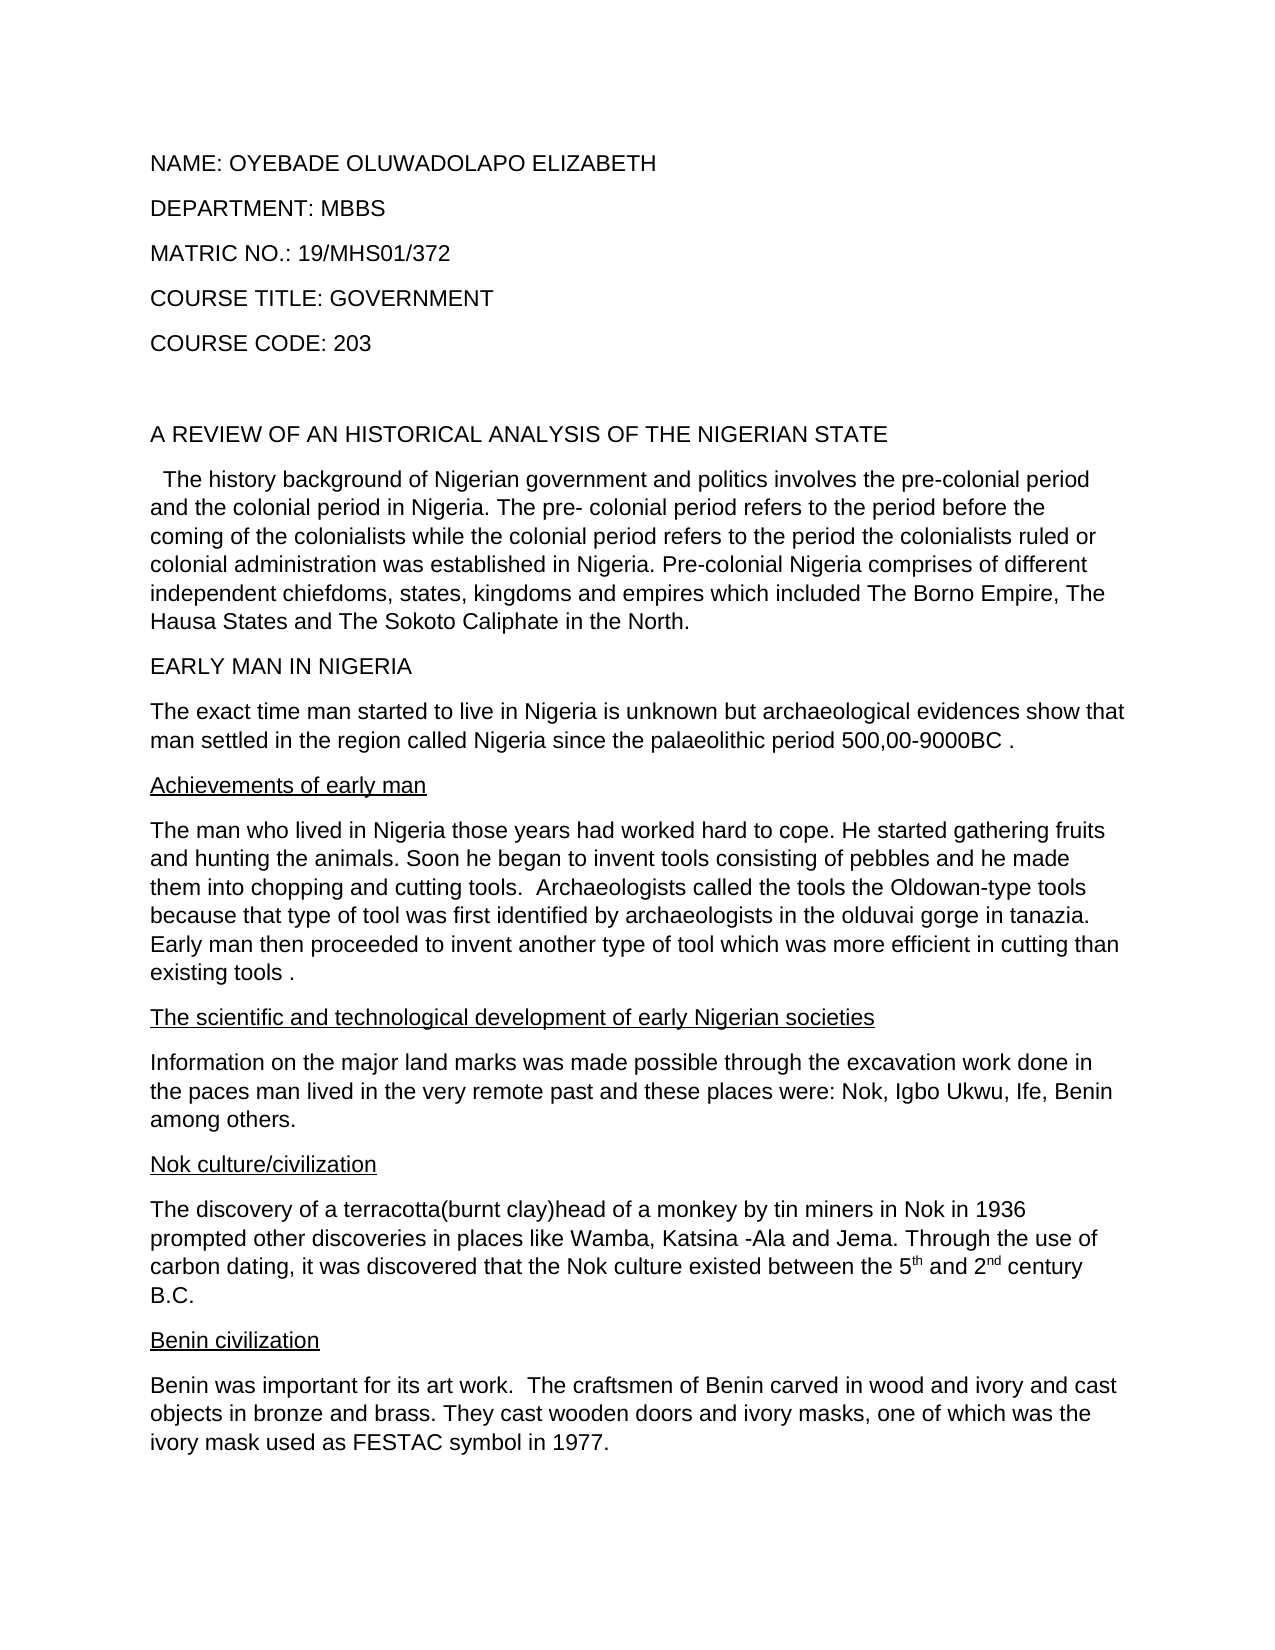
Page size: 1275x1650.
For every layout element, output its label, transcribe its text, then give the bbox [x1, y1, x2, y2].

text EARLY MAN IN NIGERIA [150, 653, 1125, 679]
text The man who lived in Nigeria those years had worked hard to cope. He started gathering fruits and hunting the animals. Soon he began to invent tools consisting of pebbles and he made them into chopping and cutting tools. Archaeologists called the tools the Oldowan-type tools because that type of tool was first identified by archaeologists in the olduvai gorge in tanazia. Early man then proceeded to invent another type of tool which was more efficient in cutting than existing tools . [150, 817, 1125, 985]
text The discovery of a terracotta(burnt clay)head of a monkey by tin miners in Nok in 1936 prompted other discoveries in places like Wamba, Katsina -Ala and Jema. Through the use of carbon dating, it was discovered that the Nok culture existed between the 5th and 2nd century B.C. [150, 1196, 1125, 1308]
text A REVIEW OF AN HISTORICAL ANALYSIS OF THE NIGERIAN STATE [150, 421, 1125, 447]
text Benin was important for its art work. The craftsmen of Benin carved in wood and ivory and cast objects in bronze and brass. They cast wooden doors and ivory masks, one of which was the ivory mask used as FESTAC symbol in 1977. [150, 1372, 1125, 1455]
text DEPARTMENT: MBBS [150, 195, 1125, 221]
text Information on the major land marks was made possible through the excavation work done in the paces man lived in the very remote past and these places were: Nok, Igbo Ukwu, Ife, Benin among others. [150, 1049, 1125, 1132]
text COURSE CODE: 203 [150, 330, 1125, 357]
text Achievements of early man [150, 772, 1125, 798]
text The scientific and technological development of early Nigerian societies [150, 1004, 1125, 1030]
text COURSE TITLE: GOVERNMENT [150, 285, 1125, 312]
text NAME: OYEBADE OLUWADOLAPO ELIZABETH [150, 150, 1125, 176]
text Nok culture/civilization [150, 1151, 1125, 1177]
text Benin civilization [150, 1327, 1125, 1353]
text The history background of Nigerian government and politics involves the pre-colonial period and the colonial period in Nigeria. The pre- colonial period refers to the period before the coming of the colonialists while the colonial period refers to the period the colonialists ruled or colonial administration was established in Nigeria. Pre-colonial Nigeria comprises of different independent chiefdoms, states, kingdoms and empires which included The Borno Empire, The Hausa States and The Sokoto Caliphate in the North. [150, 466, 1125, 634]
text The exact time man started to live in Nigeria is unknown but archaeological evidences show that man settled in the region called Nigeria since the palaeolithic period 500,00-9000BC . [150, 698, 1125, 753]
text MATRIC NO.: 19/MHS01/372 [150, 240, 1125, 267]
